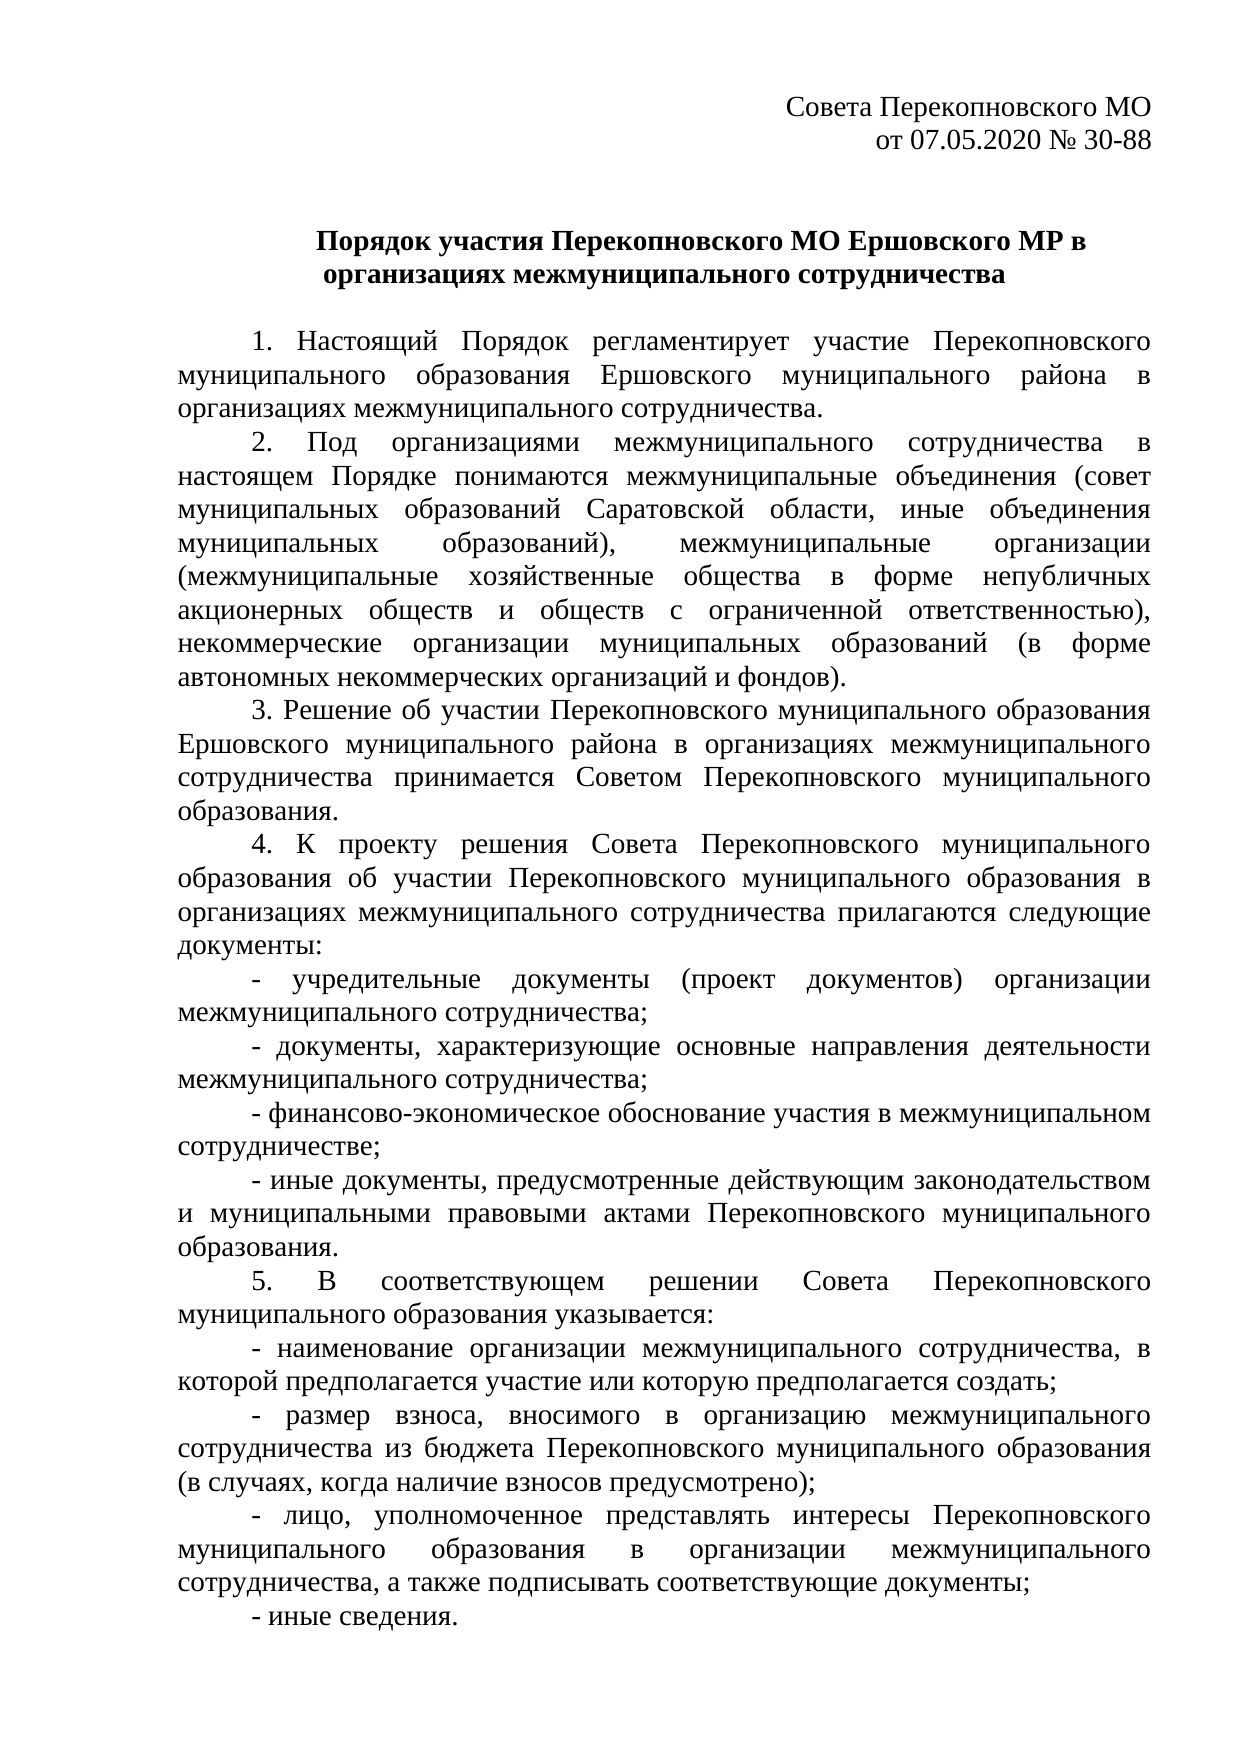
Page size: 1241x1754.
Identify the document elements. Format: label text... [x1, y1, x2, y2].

text - иные сведения. [177, 1598, 1152, 1632]
text - документы, характеризующие основные направления деятельности межмуниципального сотрудничества; [177, 1028, 1152, 1095]
text - учредительные документы (проект документов) организации межмуниципального сотрудничества; [177, 961, 1152, 1028]
text 5. В соответствующем решении Совета Перекопновского муниципального образования указывается: [177, 1263, 1152, 1330]
text 2. Под организациями межмуниципального сотрудничества в настоящем Порядке понимаются межмуниципальные объединения (совет муниципальных образований Саратовской области, иные объединения муниципальных образований), межмуниципальные организации (межмуниципальные хозяйственные общества в форме непубличных акционерных обществ и обществ с ограниченной ответственностью), некоммерческие организации муниципальных образований (в форме автономных некоммерческих организаций и фондов). [177, 424, 1152, 692]
text - размер взноса, вносимого в организацию межмуниципального сотрудничества из бюджета Перекопновского муниципального образования (в случаях, когда наличие взносов предусмотрено); [177, 1397, 1152, 1497]
text - иные документы, предусмотренные действующим законодательством и муниципальными правовыми актами Перекопновского муниципального образования. [177, 1162, 1152, 1263]
text - наименование организации межмуниципального сотрудничества, в которой предполагается участие или которую предполагается создать; [177, 1330, 1152, 1397]
text - лицо, уполномоченное представлять интересы Перекопновского муниципального образования в организации межмуниципального сотрудничества, а также подписывать соответствующие документы; [177, 1497, 1152, 1598]
text Порядок участия Перекопновского МО Ершовского МР в организациях межмуниципального сотрудничества [177, 223, 1152, 290]
text 4. К проекту решения Совета Перекопновского муниципального образования об участии Перекопновского муниципального образования в организациях межмуниципального сотрудничества прилагаются следующие документы: [177, 827, 1152, 961]
text 1. Настоящий Порядок регламентирует участие Перекопновского муниципального образования Ершовского муниципального района в организациях межмуниципального сотрудничества. [177, 323, 1152, 424]
text - финансово-экономическое обоснование участия в межмуниципальном сотрудничестве; [177, 1095, 1152, 1162]
text от 07.05.2020 № 30-88 [177, 122, 1152, 156]
text 3. Решение об участии Перекопновского муниципального образования Ершовского муниципального района в организациях межмуниципального сотрудничества принимается Советом Перекопновского муниципального образования. [177, 692, 1152, 827]
text Совета Перекопновского МО [177, 89, 1152, 122]
